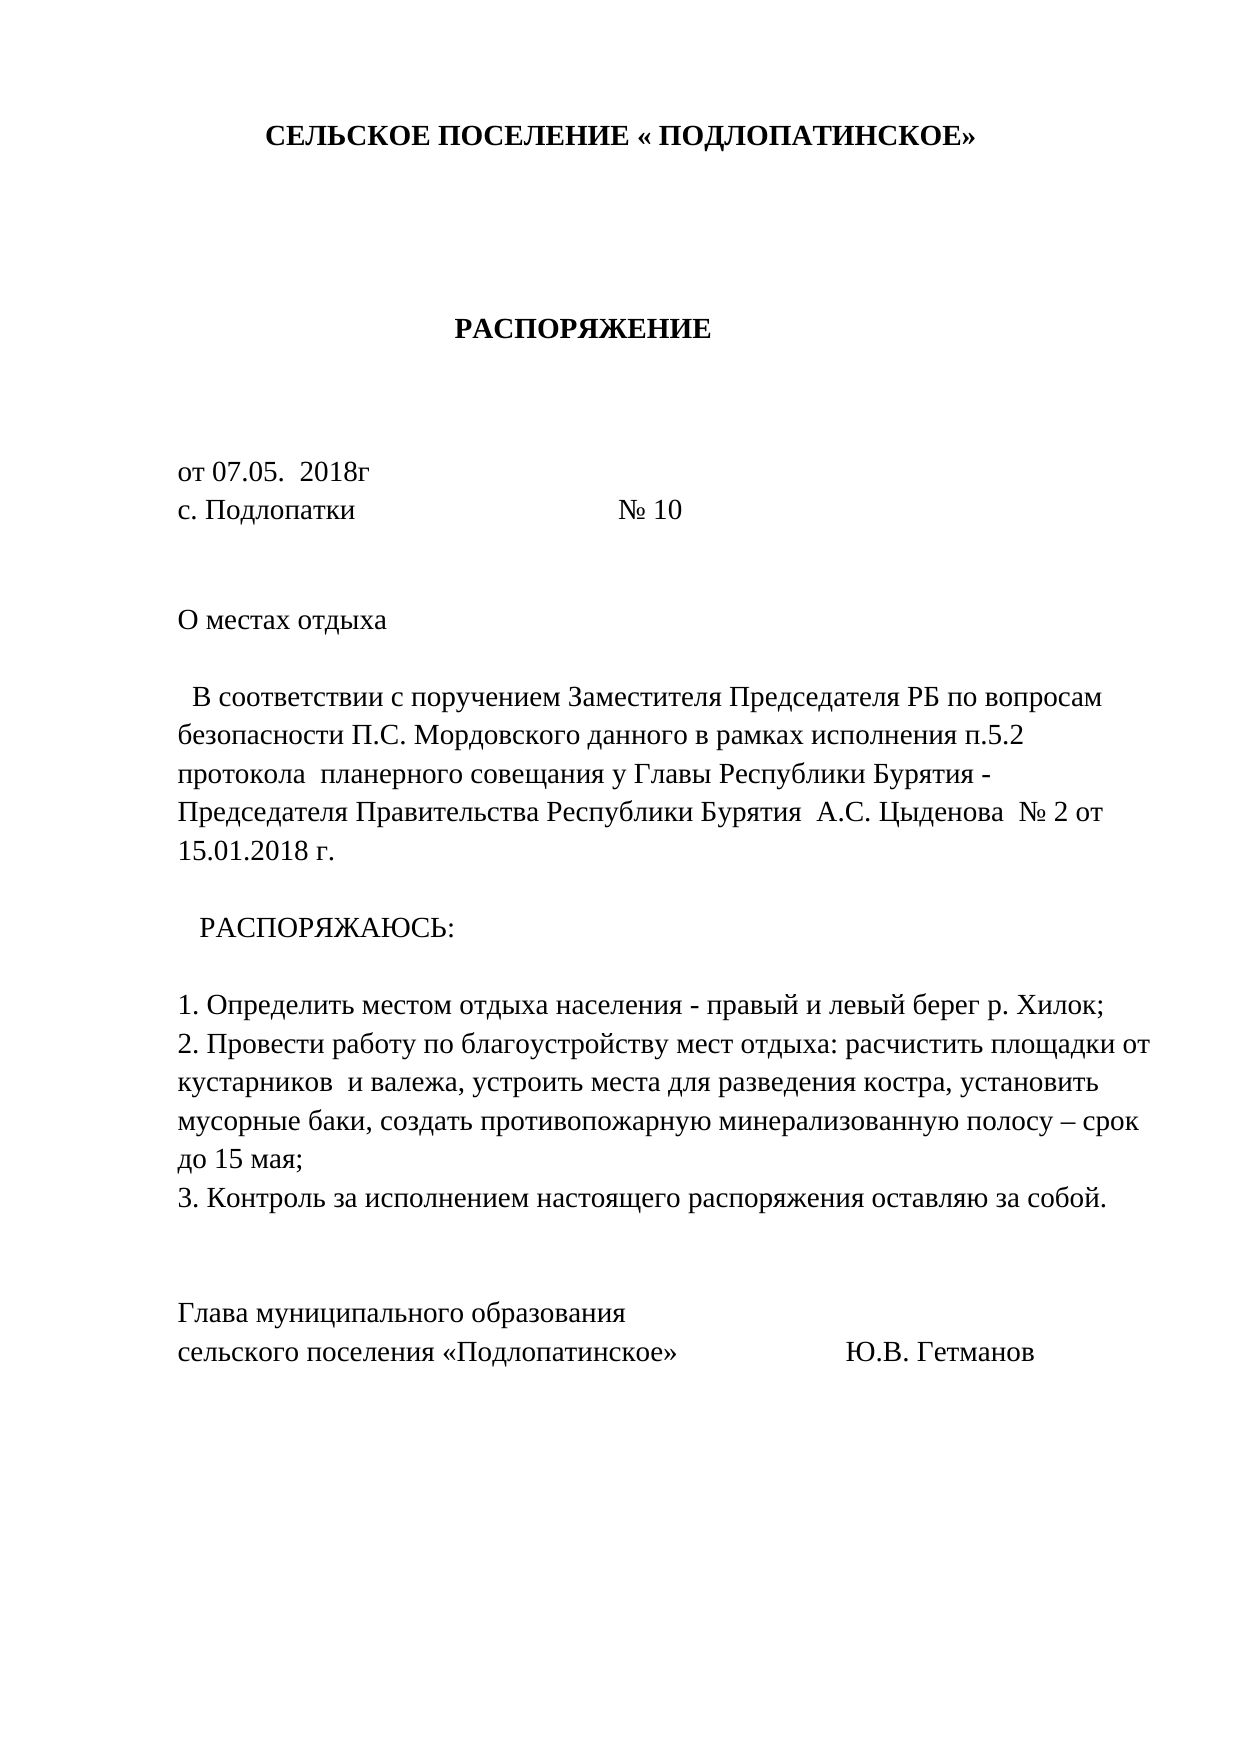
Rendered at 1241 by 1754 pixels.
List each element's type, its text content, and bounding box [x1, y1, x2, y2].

text О местах отдыха [177, 602, 1152, 635]
text от 07.05. 2018г [177, 454, 1152, 487]
text РАСПОРЯЖАЮСЬ: [177, 910, 1152, 944]
text РАСПОРЯЖЕНИЕ [177, 311, 1152, 344]
text В соответствии с поручением Заместителя Председателя РБ по вопросам безопасности П.С. Мордовского данного в рамках исполнения п.5.2 протокола планерного совещания у Главы Республики Бурятия - Председателя Правительства Республики Бурятия А.С. Цыденова № 2 от 15.01.2018 г. [177, 679, 1152, 867]
text Глава муниципального образования [177, 1296, 1152, 1329]
text сельского поселения «Подлопатинское» Ю.В. Гетманов [177, 1334, 1152, 1368]
text 2. Провести работу по благоустройству мест отдыха: расчистить площадки от кустарников и валежа, устроить места для разведения костра, установить мусорные баки, создать противопожарную минерализованную полосу – срок до 15 мая; [177, 1026, 1152, 1175]
text СЕЛЬСКОЕ ПОСЕЛЕНИЕ « ПОДЛОПАТИНСКОЕ» [177, 118, 1152, 152]
text 3. Контроль за исполнением настоящего распоряжения оставляю за собой. [177, 1180, 1152, 1213]
text с. Подлопатки № 10 [177, 492, 1152, 526]
text 1. Определить местом отдыха населения - правый и левый берег р. Хилок; [177, 987, 1152, 1021]
